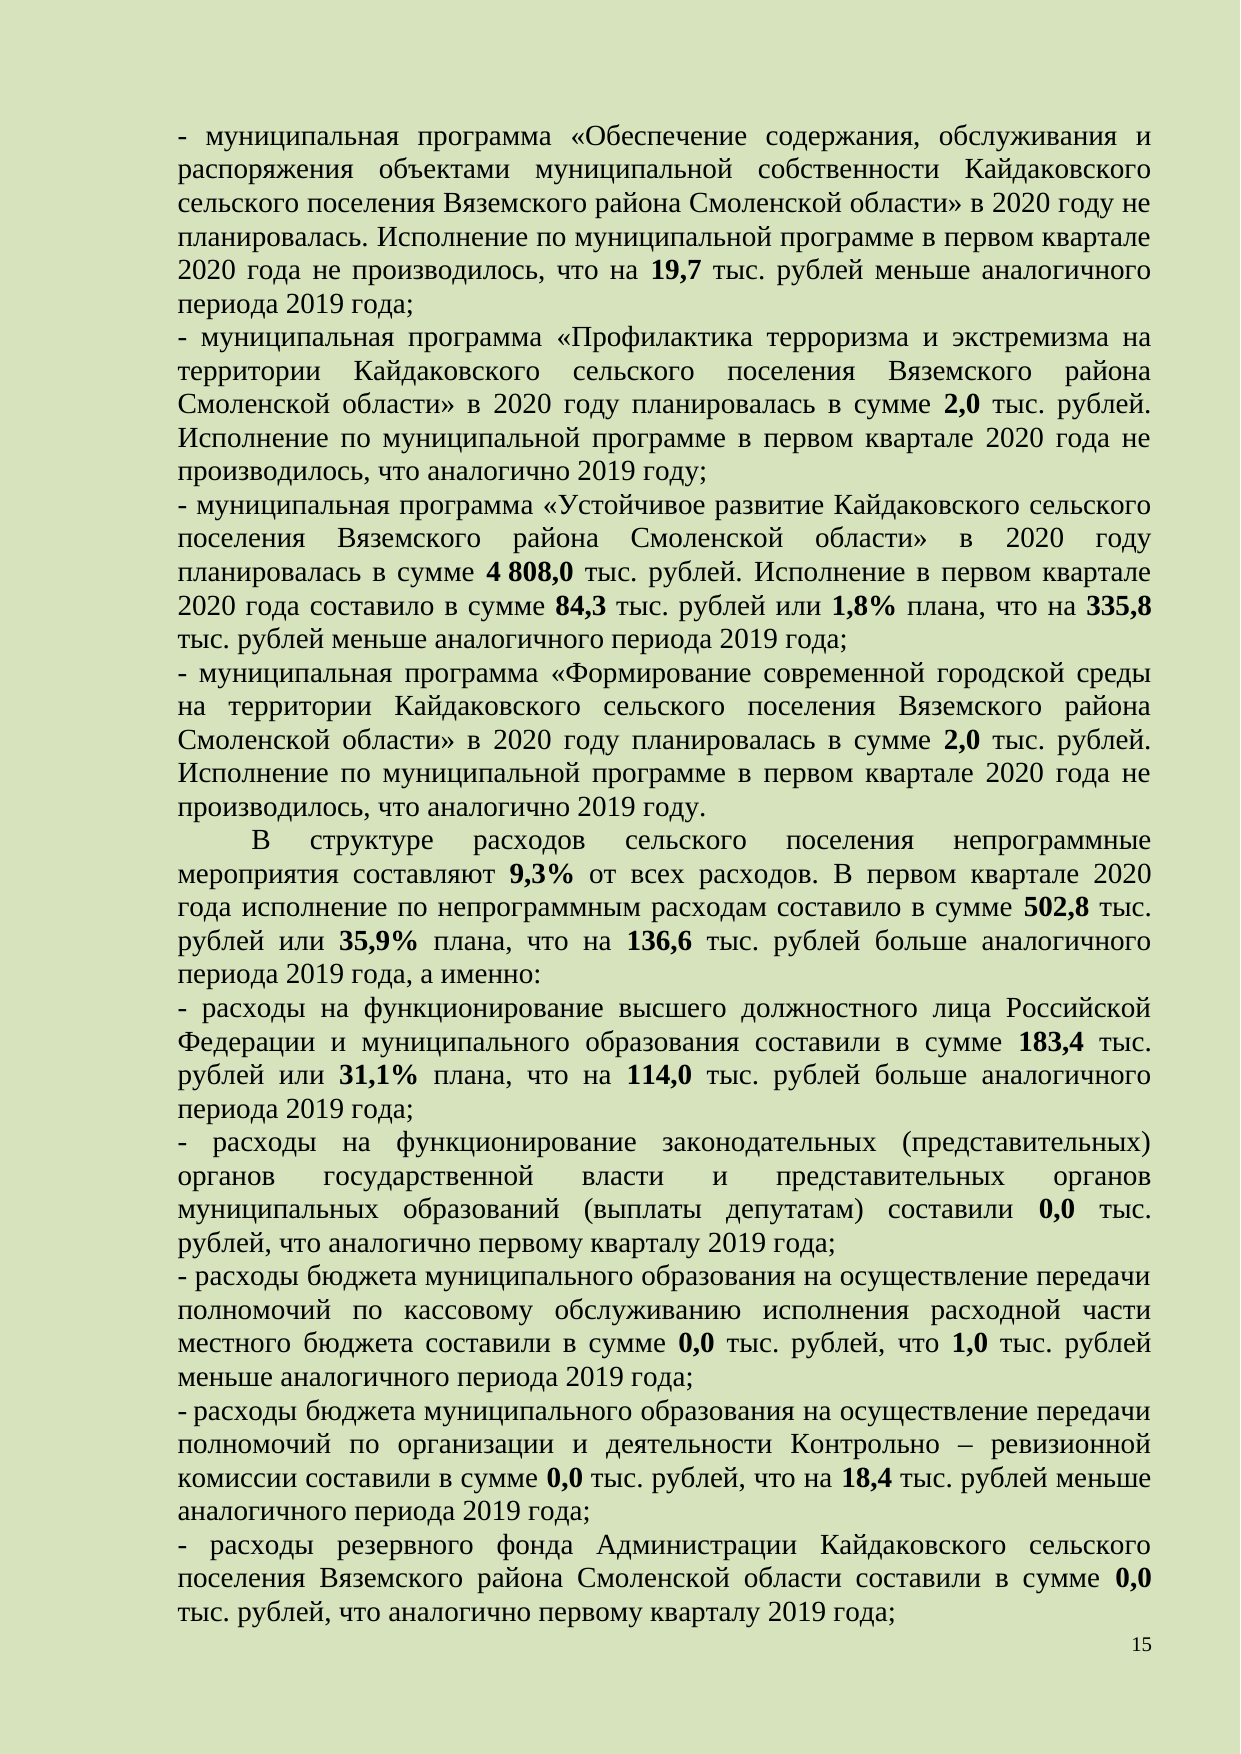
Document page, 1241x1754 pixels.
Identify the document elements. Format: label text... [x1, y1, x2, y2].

text - муниципальная программа «Обеспечение содержания, обслуживания и распоряжения объектами муниципальной собственности Кайдаковского сельского поселения Вяземского района Смоленской области» в 2020 году не планировалась. Исполнение по муниципальной программе в первом квартале 2020 года не производилось, что на 19,7 тыс. рублей меньше аналогичного периода 2019 года; [177, 118, 1152, 319]
text - расходы бюджета муниципального образования на осуществление передачи полномочий по организации и деятельности Контрольно – ревизионной комиссии составили в сумме 0,0 тыс. рублей, что на 18,4 тыс. рублей меньше аналогичного периода 2019 года; [177, 1393, 1152, 1527]
text - муниципальная программа «Профилактика терроризма и экстремизма на территории Кайдаковского сельского поселения Вяземского района Смоленской области» в 2020 году планировалась в сумме 2,0 тыс. рублей. Исполнение по муниципальной программе в первом квартале 2020 года не производилось, что аналогично 2019 году; [177, 319, 1152, 487]
text В структуре расходов сельского поселения непрограммные мероприятия составляют 9,3% от всех расходов. В первом квартале 2020 года исполнение по непрограммным расходам составило в сумме 502,8 тыс. рублей или 35,9% плана, что на 136,6 тыс. рублей больше аналогичного периода 2019 года, а именно: [177, 822, 1152, 990]
text - расходы на функционирование высшего должностного лица Российской Федерации и муниципального образования составили в сумме 183,4 тыс. рублей или 31,1% плана, что на 114,0 тыс. рублей больше аналогичного периода 2019 года; [177, 990, 1152, 1124]
text - расходы на функционирование законодательных (представительных) органов государственной власти и представительных органов муниципальных образований (выплаты депутатам) составили 0,0 тыс. рублей, что аналогично первому кварталу 2019 года; [177, 1124, 1152, 1258]
text - муниципальная программа «Устойчивое развитие Кайдаковского сельского поселения Вяземского района Смоленской области» в 2020 году планировалась в сумме 4 808,0 тыс. рублей. Исполнение в первом квартале 2020 года составило в сумме 84,3 тыс. рублей или 1,8% плана, что на 335,8 тыс. рублей меньше аналогичного периода 2019 года; [177, 487, 1152, 655]
text - расходы бюджета муниципального образования на осуществление передачи полномочий по кассовому обслуживанию исполнения расходной части местного бюджета составили в сумме 0,0 тыс. рублей, что 1,0 тыс. рублей меньше аналогичного периода 2019 года; [177, 1258, 1152, 1393]
text - расходы резервного фонда Администрации Кайдаковского сельского поселения Вяземского района Смоленской области составили в сумме 0,0 тыс. рублей, что аналогично первому кварталу 2019 года; [177, 1527, 1152, 1627]
text - муниципальная программа «Формирование современной городской среды на территории Кайдаковского сельского поселения Вяземского района Смоленской области» в 2020 году планировалась в сумме 2,0 тыс. рублей. Исполнение по муниципальной программе в первом квартале 2020 года не производилось, что аналогично 2019 году. [177, 655, 1152, 822]
